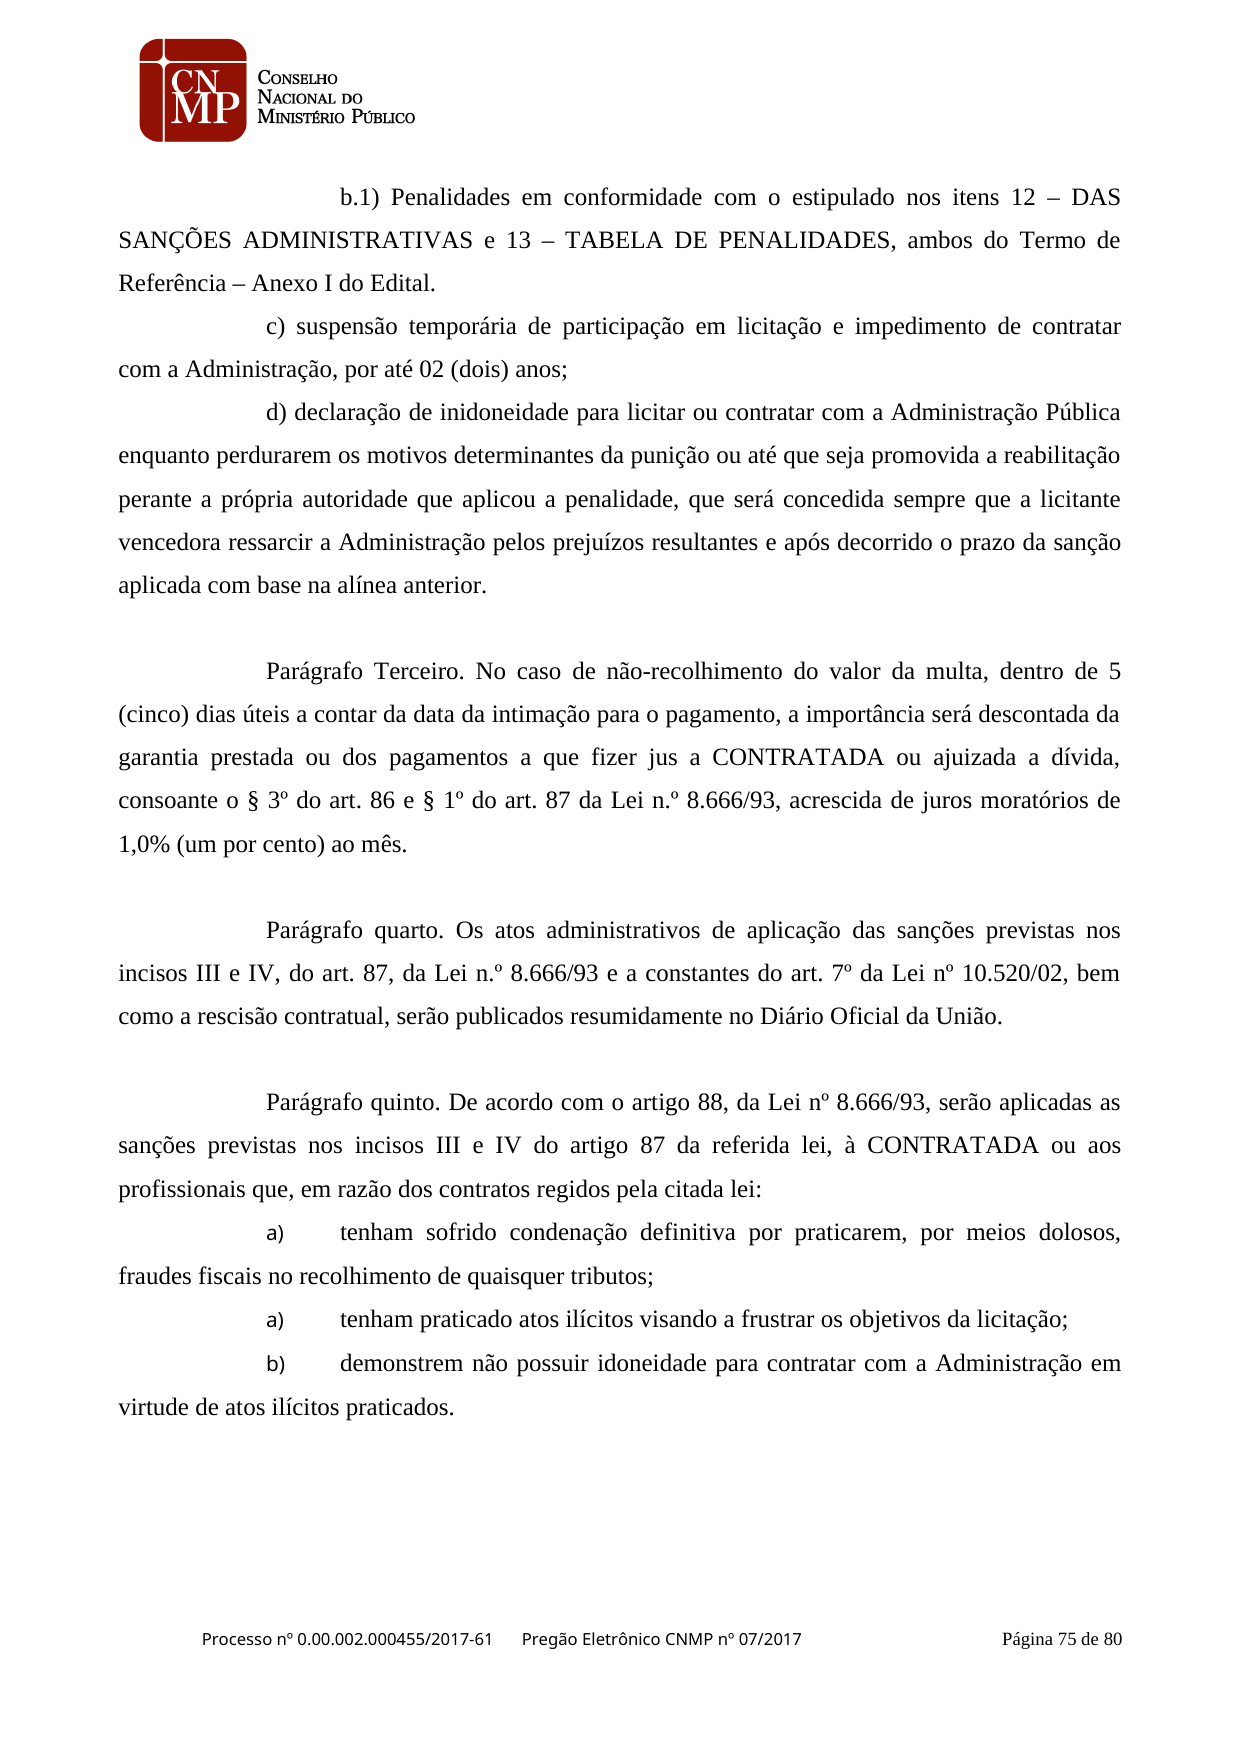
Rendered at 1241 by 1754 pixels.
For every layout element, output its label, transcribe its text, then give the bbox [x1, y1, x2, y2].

list tenham praticado atos ilícitos visando a frustrar os objetivos da licitação; [118, 1304, 1122, 1333]
text b.1) Penalidades em conformidade com o estipulado nos itens 12 – DAS SANÇÕES ADMINISTRATIVAS e 13 – TABELA DE PENALIDADES, ambos do Termo de Referência – Anexo I do Edital. [118, 182, 1122, 297]
list tenham sofrido condenação definitiva por praticarem, por meios dolosos, fraudes fiscais no recolhimento de quaisquer tributos; [118, 1217, 1122, 1289]
text d) declaração de inidoneidade para licitar ou contratar com a Administração Pública enquanto perdurarem os motivos determinantes da punição ou até que seja promovida a reabilitação perante a própria autoridade que aplicou a penalidade, que será concedida sempre que a licitante vencedora ressarcir a Administração pelos prejuízos resultantes e após decorrido o prazo da sanção aplicada com base na alínea anterior. [118, 397, 1122, 599]
list demonstrem não possuir idoneidade para contratar com a Administração em virtude de atos ilícitos praticados. [118, 1348, 1122, 1421]
text Parágrafo quinto. De acordo com o artigo 88, da Lei nº 8.666/93, serão aplicadas as sanções previstas nos incisos III e IV do artigo 87 da referida lei, à CONTRATADA ou aos profissionais que, em razão dos contratos regidos pela citada lei: [118, 1087, 1122, 1202]
text Parágrafo quarto. Os atos administrativos de aplicação das sanções previstas nos incisos III e IV, do art. 87, da Lei n.º 8.666/93 e a constantes do art. 7º da Lei nº 10.520/02, bem como a rescisão contratual, serão publicados resumidamente no Diário Oficial da União. [118, 915, 1122, 1030]
text c) suspensão temporária de participação em licitação e impedimento de contratar com a Administração, por até 02 (dois) anos; [118, 311, 1122, 383]
picture [121, 22, 427, 158]
text Parágrafo Terceiro. No caso de não-recolhimento do valor da multa, dentro de 5 (cinco) dias úteis a contar da data da intimação para o pagamento, a importância será descontada da garantia prestada ou dos pagamentos a que fizer jus a CONTRATADA ou ajuizada a dívida, consoante o § 3º do art. 86 e § 1º do art. 87 da Lei n.º 8.666/93, acrescida de juros moratórios de 1,0% (um por cento) ao mês. [118, 656, 1122, 857]
